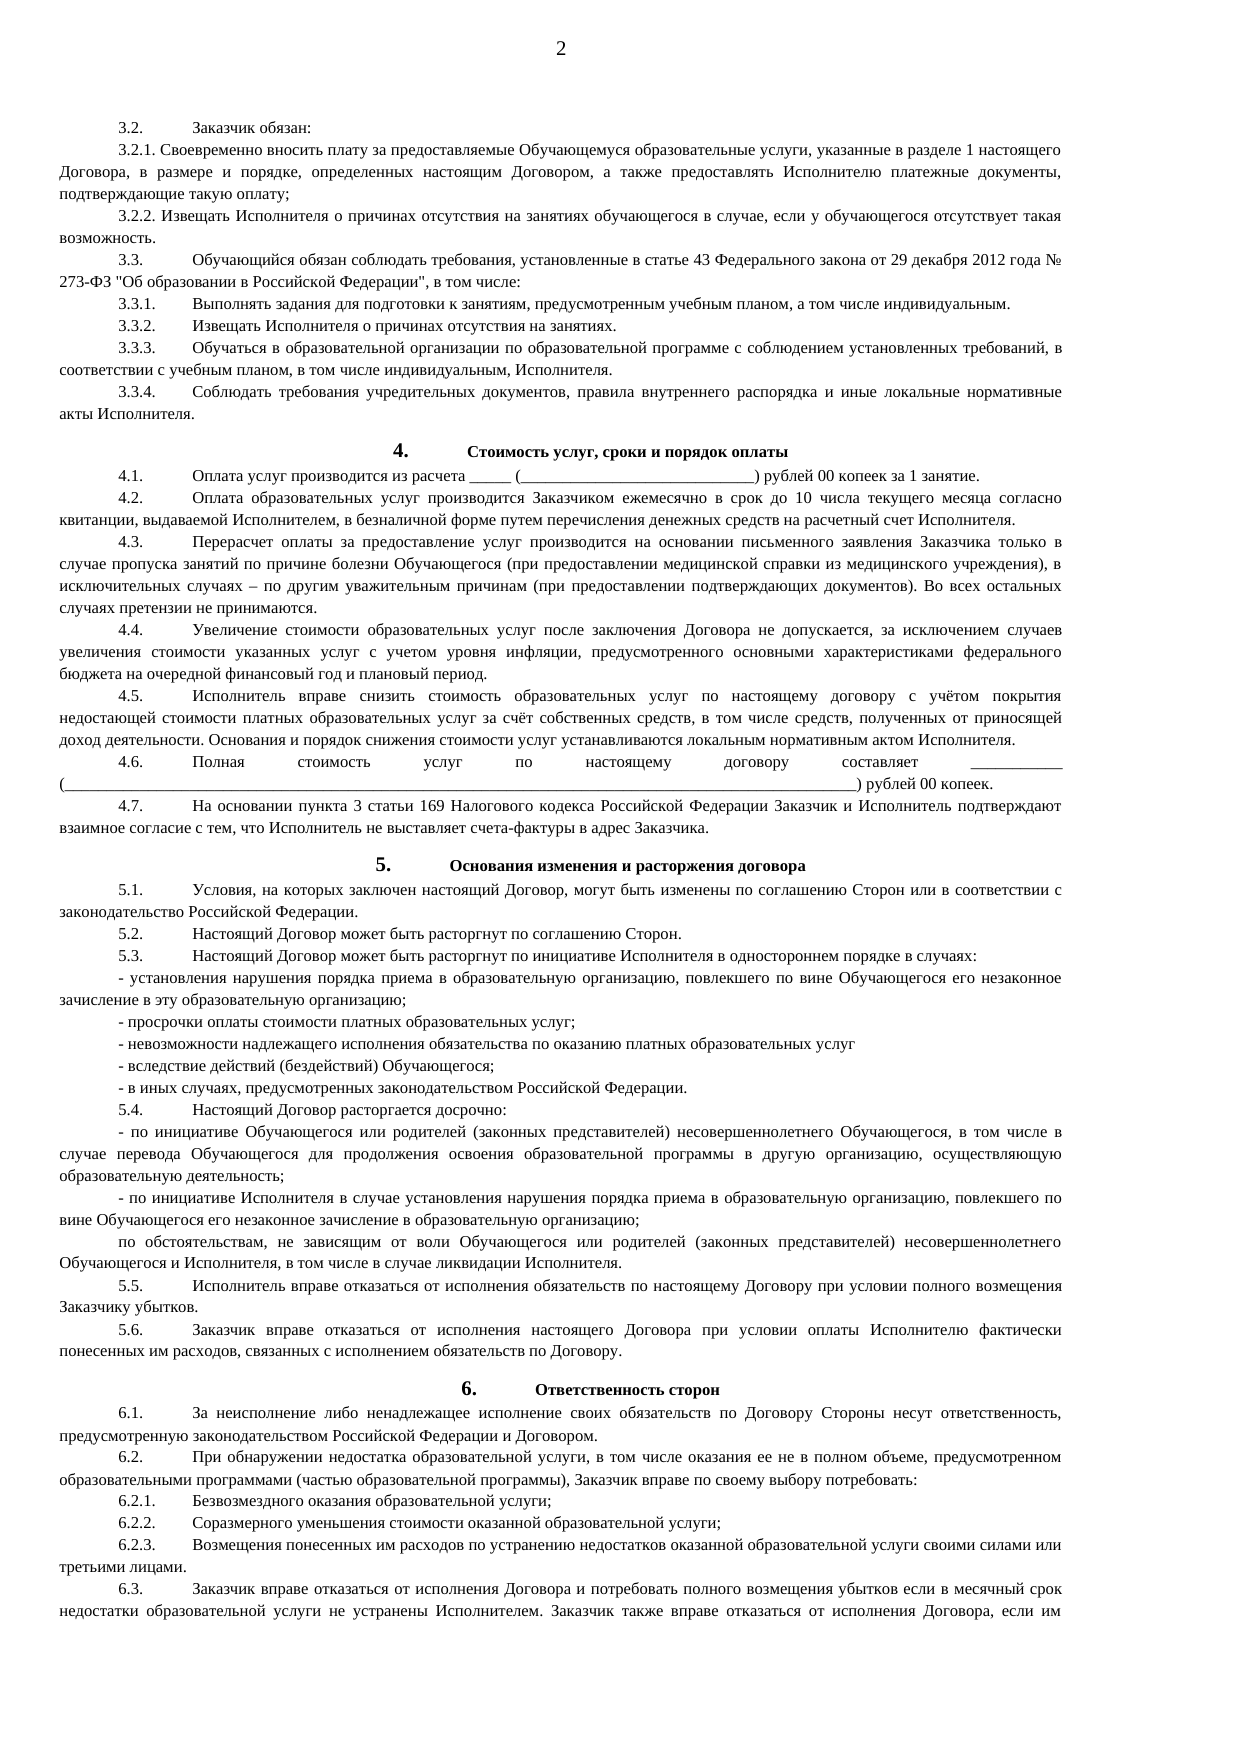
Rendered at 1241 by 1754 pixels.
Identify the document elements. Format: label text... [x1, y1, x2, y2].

list Настоящий Договор может быть расторгнут по инициативе Исполнителя в одностороннем порядке в случаях: [59, 946, 1063, 965]
list 3.2.1. Своевременно вносить плату за предоставляемые Обучающемуся образовательные услуги, указанные в разделе 1 настоящего Договора, в размере и порядке, определенных настоящим Договором, а также предоставлять Исполнителю платежные документы, подтверждающие такую оплату; [59, 140, 1063, 203]
list Настоящий Договор может быть расторгнут по соглашению Сторон. [59, 924, 1063, 943]
text - установления нарушения порядка приема в образовательную организацию, повлекшего по вине Обучающегося его незаконное зачисление в эту образовательную организацию; [59, 968, 1063, 1009]
list Ответственность сторон [59, 1376, 1063, 1400]
list При обнаружении недостатка образовательной услуги, в том числе оказания ее не в полном объеме, предусмотренном образовательными программами (частью образовательной программы), Заказчик вправе по своему выбору потребовать: [59, 1447, 1063, 1488]
list Настоящий Договор расторгается досрочно: [59, 1099, 1063, 1119]
list Исполнитель вправе снизить стоимость образовательных услуг по настоящему договору с учётом покрытия недостающей стоимости платных образовательных услуг за счёт собственных средств, в том числе средств, полученных от приносящей доход деятельности. Основания и порядок снижения стоимости услуг устанавливаются локальным нормативным актом Исполнителя. [59, 686, 1063, 749]
list Стоимость услуг, сроки и порядок оплаты [59, 438, 1063, 462]
list Соблюдать требования учредительных документов, правила внутреннего распорядка и иные локальные нормативные акты Исполнителя. [59, 382, 1063, 423]
text - невозможности надлежащего исполнения обязательства по оказанию платных образовательных услуг [59, 1033, 1063, 1053]
list Заказчик вправе отказаться от исполнения настоящего Договора при условии оплаты Исполнителю фактически понесенных им расходов, связанных с исполнением обязательств по Договору. [59, 1319, 1063, 1360]
list Полная стоимость услуг по настоящему договору составляет ___________ (_______________________________________________________________________________________________) рублей 00 копеек. [59, 752, 1063, 793]
text - по инициативе Исполнителя в случае установления нарушения порядка приема в образовательную организацию, повлекшего по вине Обучающегося его незаконное зачисление в образовательную организацию; [59, 1187, 1063, 1228]
list Выполнять задания для подготовки к занятиям, предусмотренным учебным планом, а том числе индивидуальным. [59, 294, 1063, 313]
list Перерасчет оплаты за предоставление услуг производится на основании письменного заявления Заказчика только в случае пропуска занятий по причине болезни Обучающегося (при предоставлении медицинской справки из медицинского учреждения), в исключительных случаях – по другим уважительным причинам (при предоставлении подтверждающих документов). Во всех остальных случаях претензии не принимаются. [59, 532, 1063, 617]
list Соразмерного уменьшения стоимости оказанной образовательной услуги; [59, 1513, 1063, 1532]
list Оплата услуг производится из расчета _____ (____________________________) рублей 00 копеек за 1 занятие. [59, 466, 1063, 485]
text - вследствие действий (бездействий) Обучающегося; [59, 1056, 1063, 1075]
text - просрочки оплаты стоимости платных образовательных услуг; [59, 1012, 1063, 1031]
list Обучающийся обязан соблюдать требования, установленные в статье 43 Федерального закона от 29 декабря 2012 года № 273-ФЗ "Об образовании в Российской Федерации", в том числе: [59, 250, 1063, 291]
list Извещать Исполнителя о причинах отсутствия на занятиях. [59, 316, 1063, 335]
list Исполнитель вправе отказаться от исполнения обязательств по настоящему Договору при условии полного возмещения Заказчику убытков. [59, 1275, 1063, 1316]
list Обучаться в образовательной организации по образовательной программе с соблюдением установленных требований, в соответствии с учебным планом, в том числе индивидуальным, Исполнителя. [59, 338, 1063, 379]
list Основания изменения и расторжения договора [59, 852, 1063, 876]
text - в иных случаях, предусмотренных законодательством Российской Федерации. [59, 1077, 1063, 1097]
list Условия, на которых заключен настоящий Договор, могут быть изменены по соглашению Сторон или в соответствии с законодательство Российской Федерации. [59, 880, 1063, 921]
list За неисполнение либо ненадлежащее исполнение своих обязательств по Договору Стороны несут ответственность, предусмотренную законодательством Российской Федерации и Договором. [59, 1403, 1063, 1444]
list 3.2.2. Извещать Исполнителя о причинах отсутствия на занятиях обучающегося в случае, если у обучающегося отсутствует такая возможность. [59, 206, 1063, 247]
list Возмещения понесенных им расходов по устранению недостатков оказанной образовательной услуги своими силами или третьими лицами. [59, 1535, 1063, 1576]
list Заказчик обязан: [59, 118, 1063, 137]
list На основании пункта 3 статьи 169 Налогового кодекса Российской Федерации Заказчик и Исполнитель подтверждают взаимное согласие с тем, что Исполнитель не выставляет счета-фактуры в адрес Заказчика. [59, 796, 1063, 837]
text по обстоятельствам, не зависящим от воли Обучающегося или родителей (законных представителей) несовершеннолетнего Обучающегося и Исполнителя, в том числе в случае ликвидации Исполнителя. [59, 1231, 1063, 1272]
text - по инициативе Обучающегося или родителей (законных представителей) несовершеннолетнего Обучающегося, в том числе в случае перевода Обучающегося для продолжения освоения образовательной программы в другую организацию, осуществляющую образовательную деятельность; [59, 1121, 1063, 1184]
list Оплата образовательных услуг производится Заказчиком ежемесячно в срок до 10 числа текущего месяца согласно квитанции, выдаваемой Исполнителем, в безналичной форме путем перечисления денежных средств на расчетный счет Исполнителя. [59, 488, 1063, 529]
list Увеличение стоимости образовательных услуг после заключения Договора не допускается, за исключением случаев увеличения стоимости указанных услуг с учетом уровня инфляции, предусмотренного основными характеристиками федерального бюджета на очередной финансовый год и плановый период. [59, 620, 1063, 683]
list Безвозмездного оказания образовательной услуги; [59, 1491, 1063, 1510]
